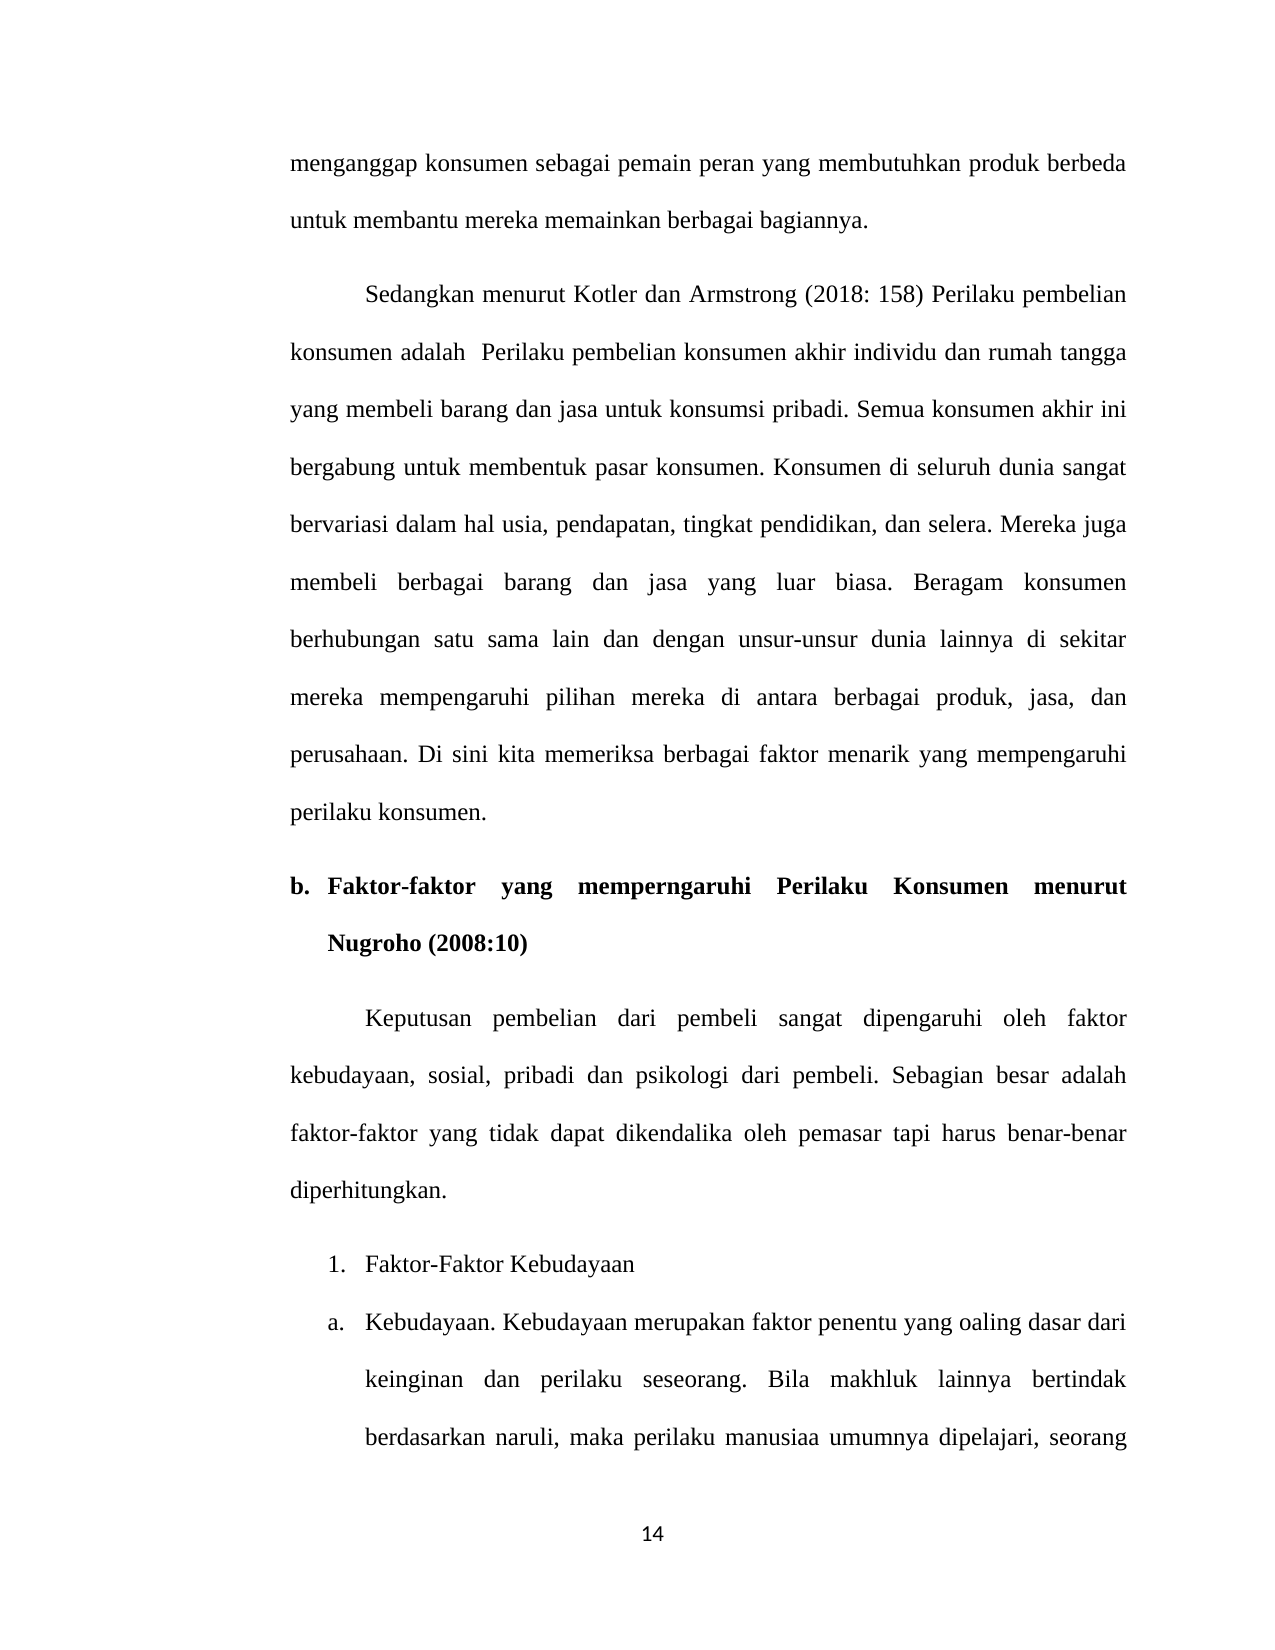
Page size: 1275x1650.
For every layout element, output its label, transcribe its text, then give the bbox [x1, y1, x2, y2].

list Faktor-Faktor Kebudayaan [327, 1249, 1127, 1278]
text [290, 148, 1127, 234]
list Faktor-faktor yang memperngaruhi Perilaku Konsumen menurut Nugroho (2008:10) [290, 871, 1127, 957]
text Keputusan pembelian dari pembeli sangat dipengaruhi oleh faktor kebudayaan, sosial, pribadi dan psikologi dari pembeli. Sebagian besar adalah faktor-faktor yang tidak dapat dikendalika oleh pemasar tapi harus benar-benar diperhitungkan. [290, 1003, 1127, 1204]
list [327, 1307, 1127, 1451]
text Sedangkan menurut Kotler dan Armstrong (2018: 158) Perilaku pembelian konsumen adalah Perilaku pembelian konsumen akhir individu dan rumah tangga yang membeli barang dan jasa untuk konsumsi pribadi. Semua konsumen akhir ini bergabung untuk membentuk pasar konsumen. Konsumen di seluruh dunia sangat bervariasi dalam hal usia, pendapatan, tingkat pendidikan, dan selera. Mereka juga membeli berbagai barang dan jasa yang luar biasa. Beragam konsumen berhubungan satu sama lain dan dengan unsur-unsur dunia lainnya di sekitar mereka mempengaruhi pilihan mereka di antara berbagai produk, jasa, dan perusahaan. Di sini kita memeriksa berbagai faktor menarik yang mempengaruhi perilaku konsumen. [290, 279, 1127, 826]
